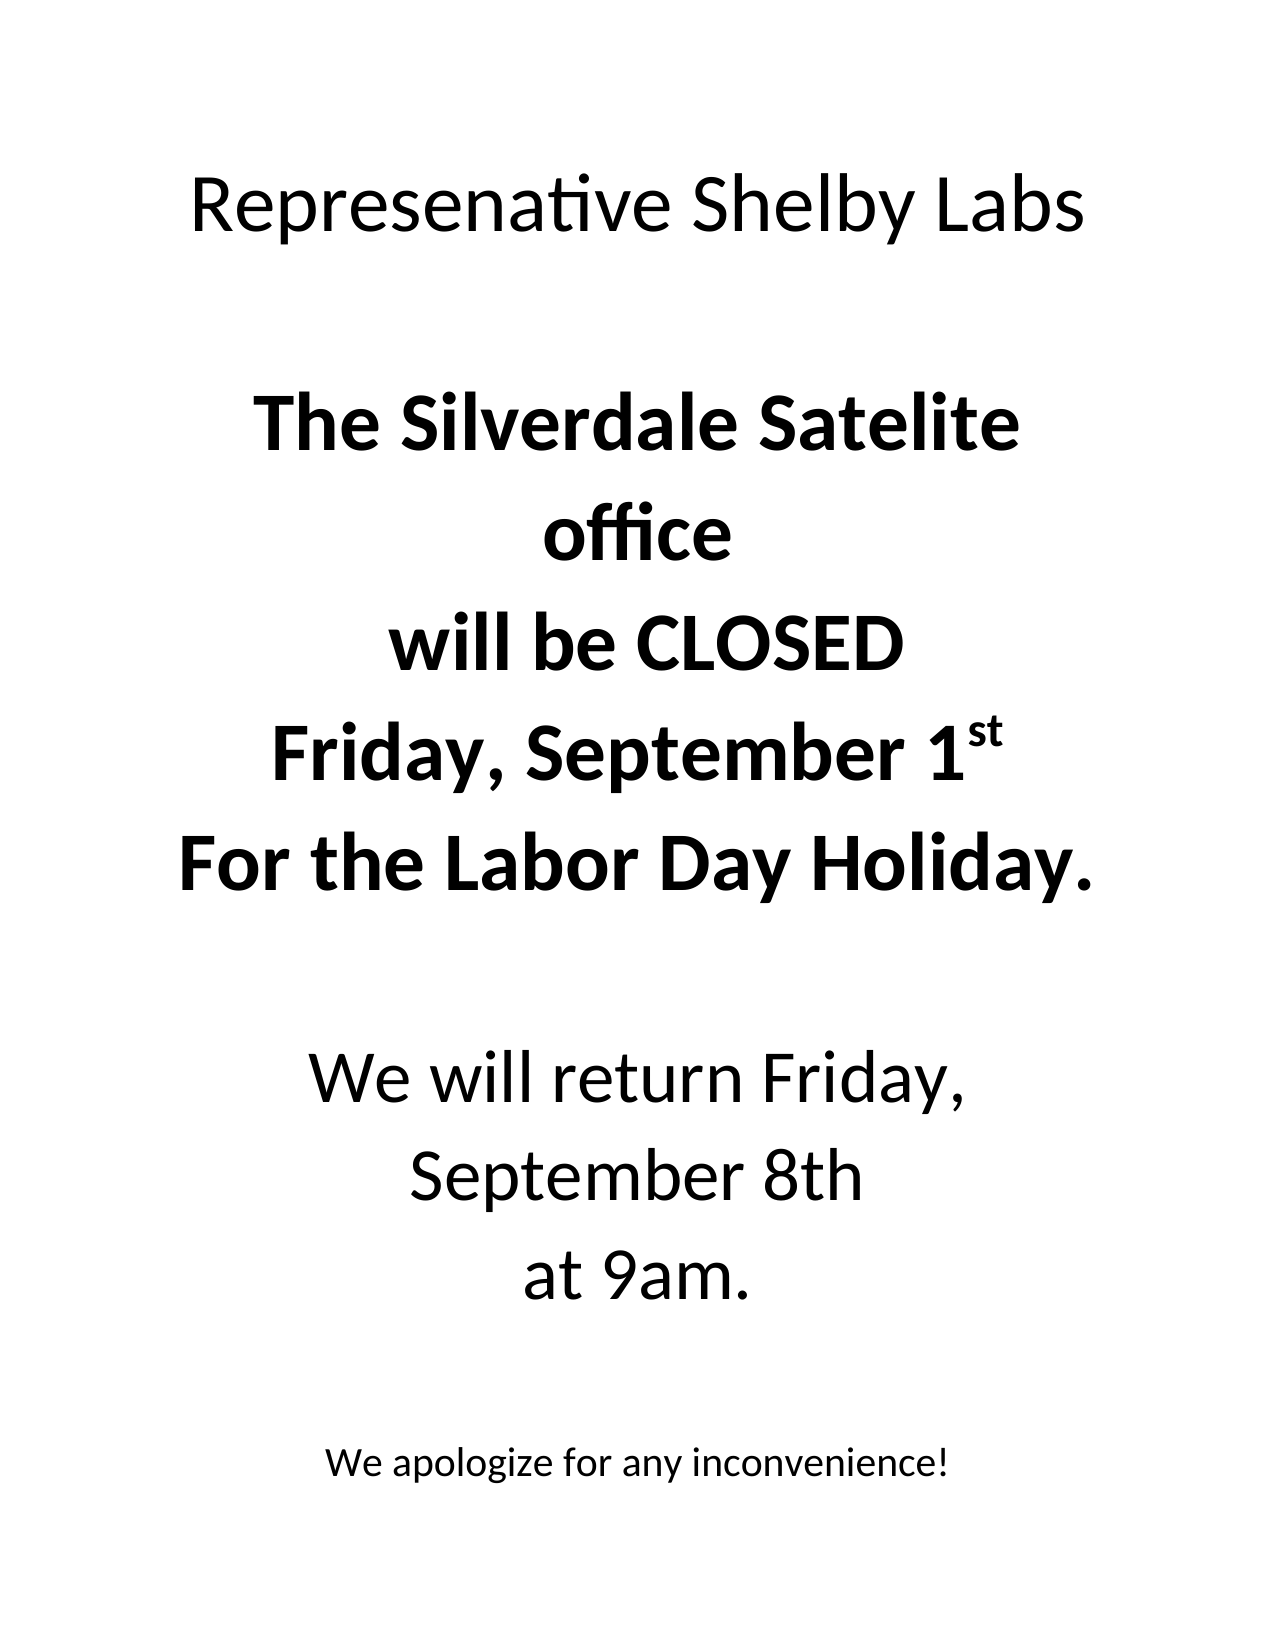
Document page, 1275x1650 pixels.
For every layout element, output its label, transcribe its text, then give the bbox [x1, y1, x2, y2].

text For the Labor Day Holiday. [150, 809, 1125, 911]
text will be CLOSED [150, 589, 1125, 691]
text Friday, September 1st [150, 699, 1125, 801]
text We apologize for any inconvenience! [150, 1436, 1125, 1486]
text Represenative Shelby Labs [150, 150, 1125, 252]
text at 9am. [150, 1227, 1125, 1318]
text We will return Friday, September 8th [150, 1029, 1125, 1219]
text The Silverdale Satelite office [150, 370, 1125, 581]
